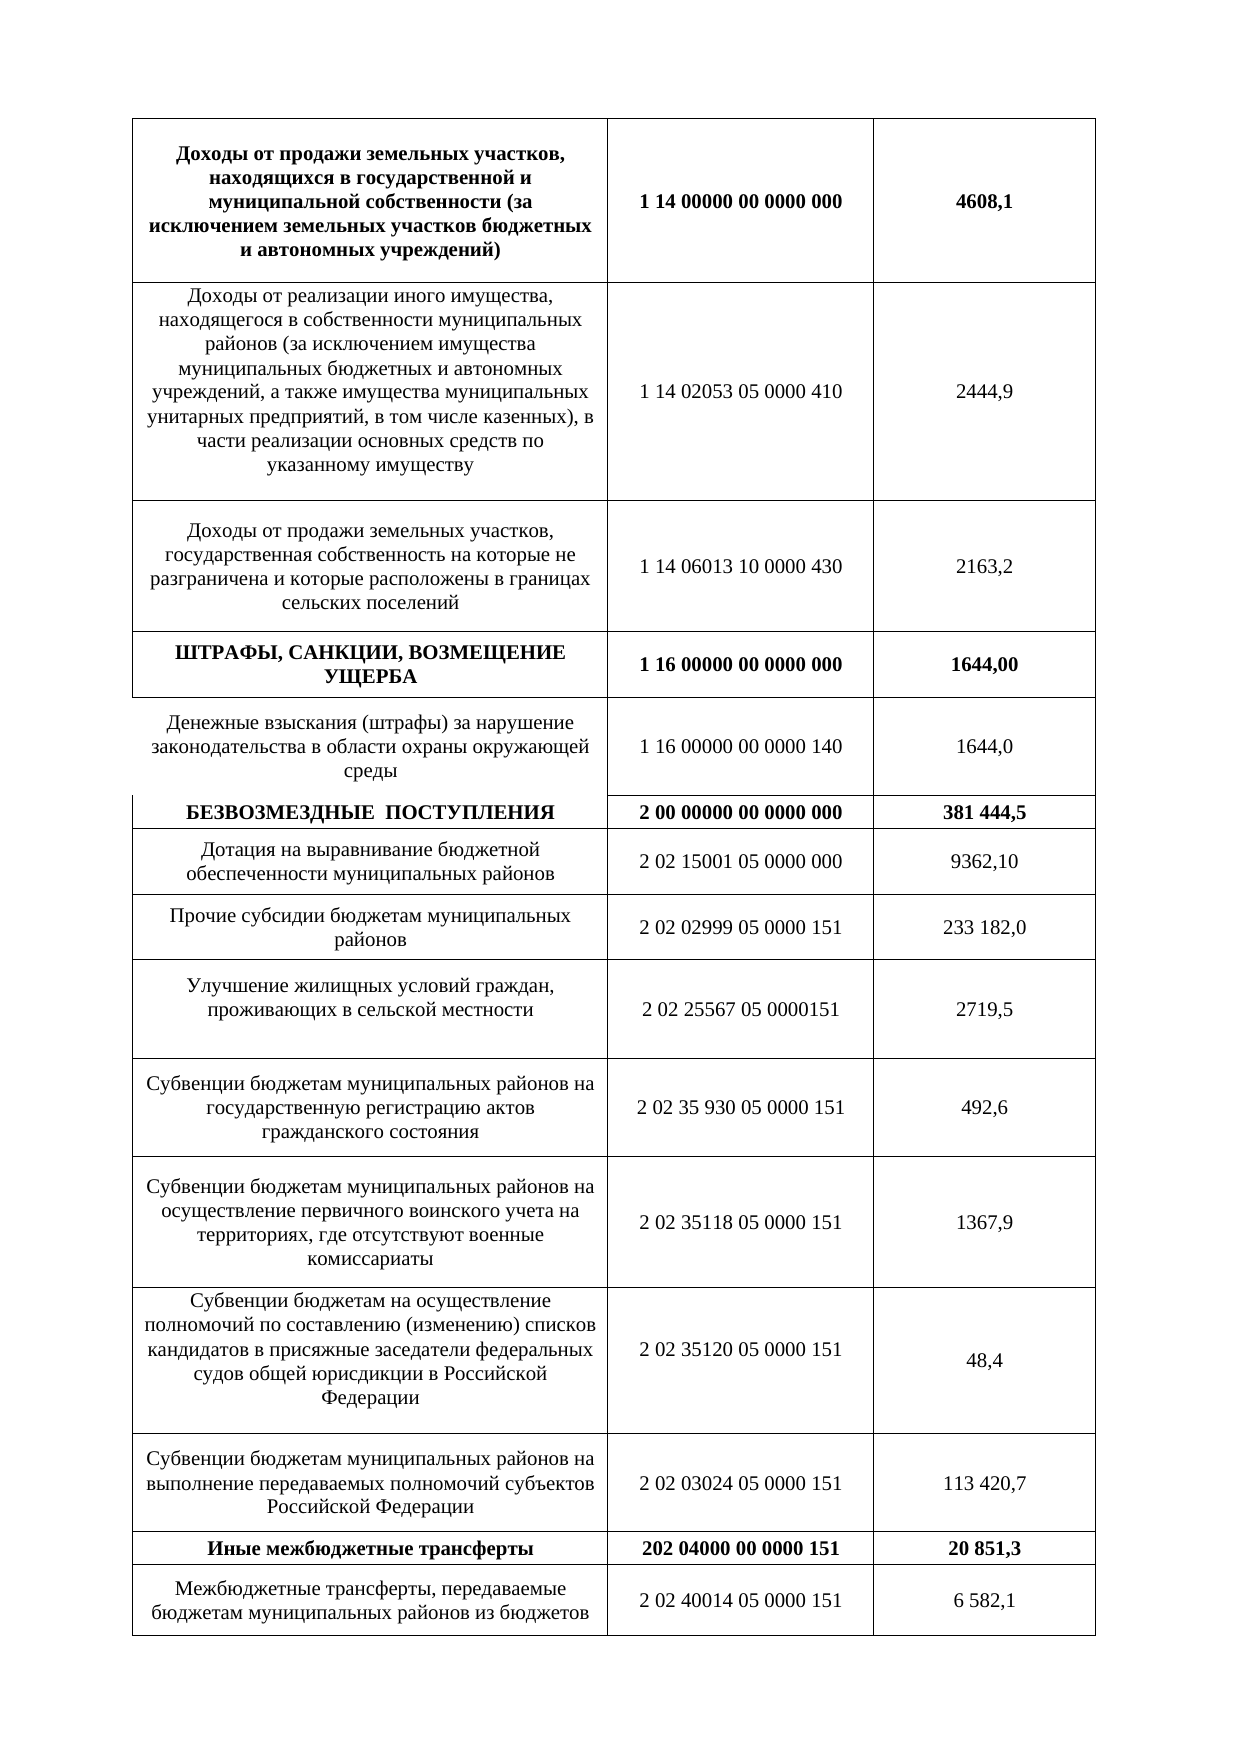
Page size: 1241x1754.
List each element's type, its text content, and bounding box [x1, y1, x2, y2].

table_cell 1367,9 [874, 1157, 1095, 1287]
table_cell БЕЗВОЗМЕЗДНЫЕ ПОСТУПЛЕНИЯ [133, 795, 607, 828]
table_cell Доходы от продажи земельных участков, находящихся в государственной и муниципальной собственности (за исключением земельных участков бюджетных и автономных учреждений) [133, 119, 607, 282]
table_cell Улучшение жилищных условий граждан, проживающих в сельской местности [133, 960, 607, 1058]
table_cell Субвенции бюджетам муниципальных районов на осуществление первичного воинского учета на территориях, где отсутствуют военные комиссариаты [133, 1157, 607, 1287]
table_cell 4608,1 [874, 119, 1095, 282]
table_cell Доходы от реализации иного имущества, находящегося в собственности муниципальных районов (за исключением имущества муниципальных бюджетных и автономных учреждений, а также имущества муниципальных унитарных предприятий, в том числе казенных), в части реализации основных средств по указанному имуществу [133, 283, 607, 500]
table_cell 2163,2 [874, 501, 1095, 631]
table_cell 1 14 00000 00 0000 000 [608, 119, 873, 282]
table_cell Прочие субсидии бюджетам муниципальных районов [133, 895, 607, 959]
table_cell 1 14 06013 10 0000 430 [608, 501, 873, 631]
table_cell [133, 1565, 607, 1635]
table_cell 1 16 00000 00 0000 000 [608, 632, 873, 697]
table_cell 2 02 35120 05 0000 151 [608, 1288, 873, 1433]
table_cell Доходы от продажи земельных участков, государственная собственность на которые не разграничена и которые расположены в границах сельских поселений [133, 501, 607, 631]
table_cell 1644,00 [874, 632, 1095, 697]
table_cell Субвенции бюджетам муниципальных районов на государственную регистрацию актов гражданского состояния [133, 1059, 607, 1156]
table_cell 2 02 25567 05 0000151 [608, 960, 873, 1058]
table_cell 9362,10 [874, 829, 1095, 893]
table_cell 233 182,0 [874, 895, 1095, 959]
table_cell 1 16 00000 00 0000 140 [608, 698, 873, 795]
table_cell 2 02 15001 05 0000 000 [608, 829, 873, 893]
table_cell 2 00 00000 00 0000 000 [608, 796, 873, 828]
table_cell 202 04000 00 0000 151 [608, 1532, 873, 1564]
table_cell 20 851,3 [874, 1532, 1095, 1564]
table_cell 381 444,5 [874, 796, 1095, 828]
table_cell 2444,9 [874, 283, 1095, 500]
table_cell ШТРАФЫ, САНКЦИИ, ВОЗМЕЩЕНИЕ УЩЕРБА [133, 632, 607, 697]
table_cell Иные межбюджетные трансферты [133, 1532, 607, 1564]
table_cell Субвенции бюджетам на осуществление полномочий по составлению (изменению) списков кандидатов в присяжные заседатели федеральных судов общей юрисдикции в Российской Федерации [133, 1288, 607, 1433]
table_cell 48,4 [874, 1288, 1095, 1433]
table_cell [608, 1565, 873, 1635]
table_cell 2 02 35118 05 0000 151 [608, 1157, 873, 1287]
table_cell 1644,0 [874, 698, 1095, 795]
table_cell 1 14 02053 05 0000 410 [608, 283, 873, 500]
table_cell 6 582,1 [874, 1565, 1095, 1635]
table_cell Субвенции бюджетам муниципальных районов на выполнение передаваемых полномочий субъектов Российской Федерации [133, 1434, 607, 1531]
table_cell 492,6 [874, 1059, 1095, 1156]
table_cell 2719,5 [874, 960, 1095, 1058]
table_cell 2 02 35 930 05 0000 151 [608, 1059, 873, 1156]
table_cell Дотация на выравнивание бюджетной обеспеченности муниципальных районов [133, 829, 607, 893]
table_cell 113 420,7 [874, 1434, 1095, 1531]
table_cell 2 02 03024 05 0000 151 [608, 1434, 873, 1531]
table_cell Денежные взыскания (штрафы) за нарушение законодательства в области охраны окружающей среды [133, 698, 607, 795]
table_cell 2 02 02999 05 0000 151 [608, 895, 873, 959]
